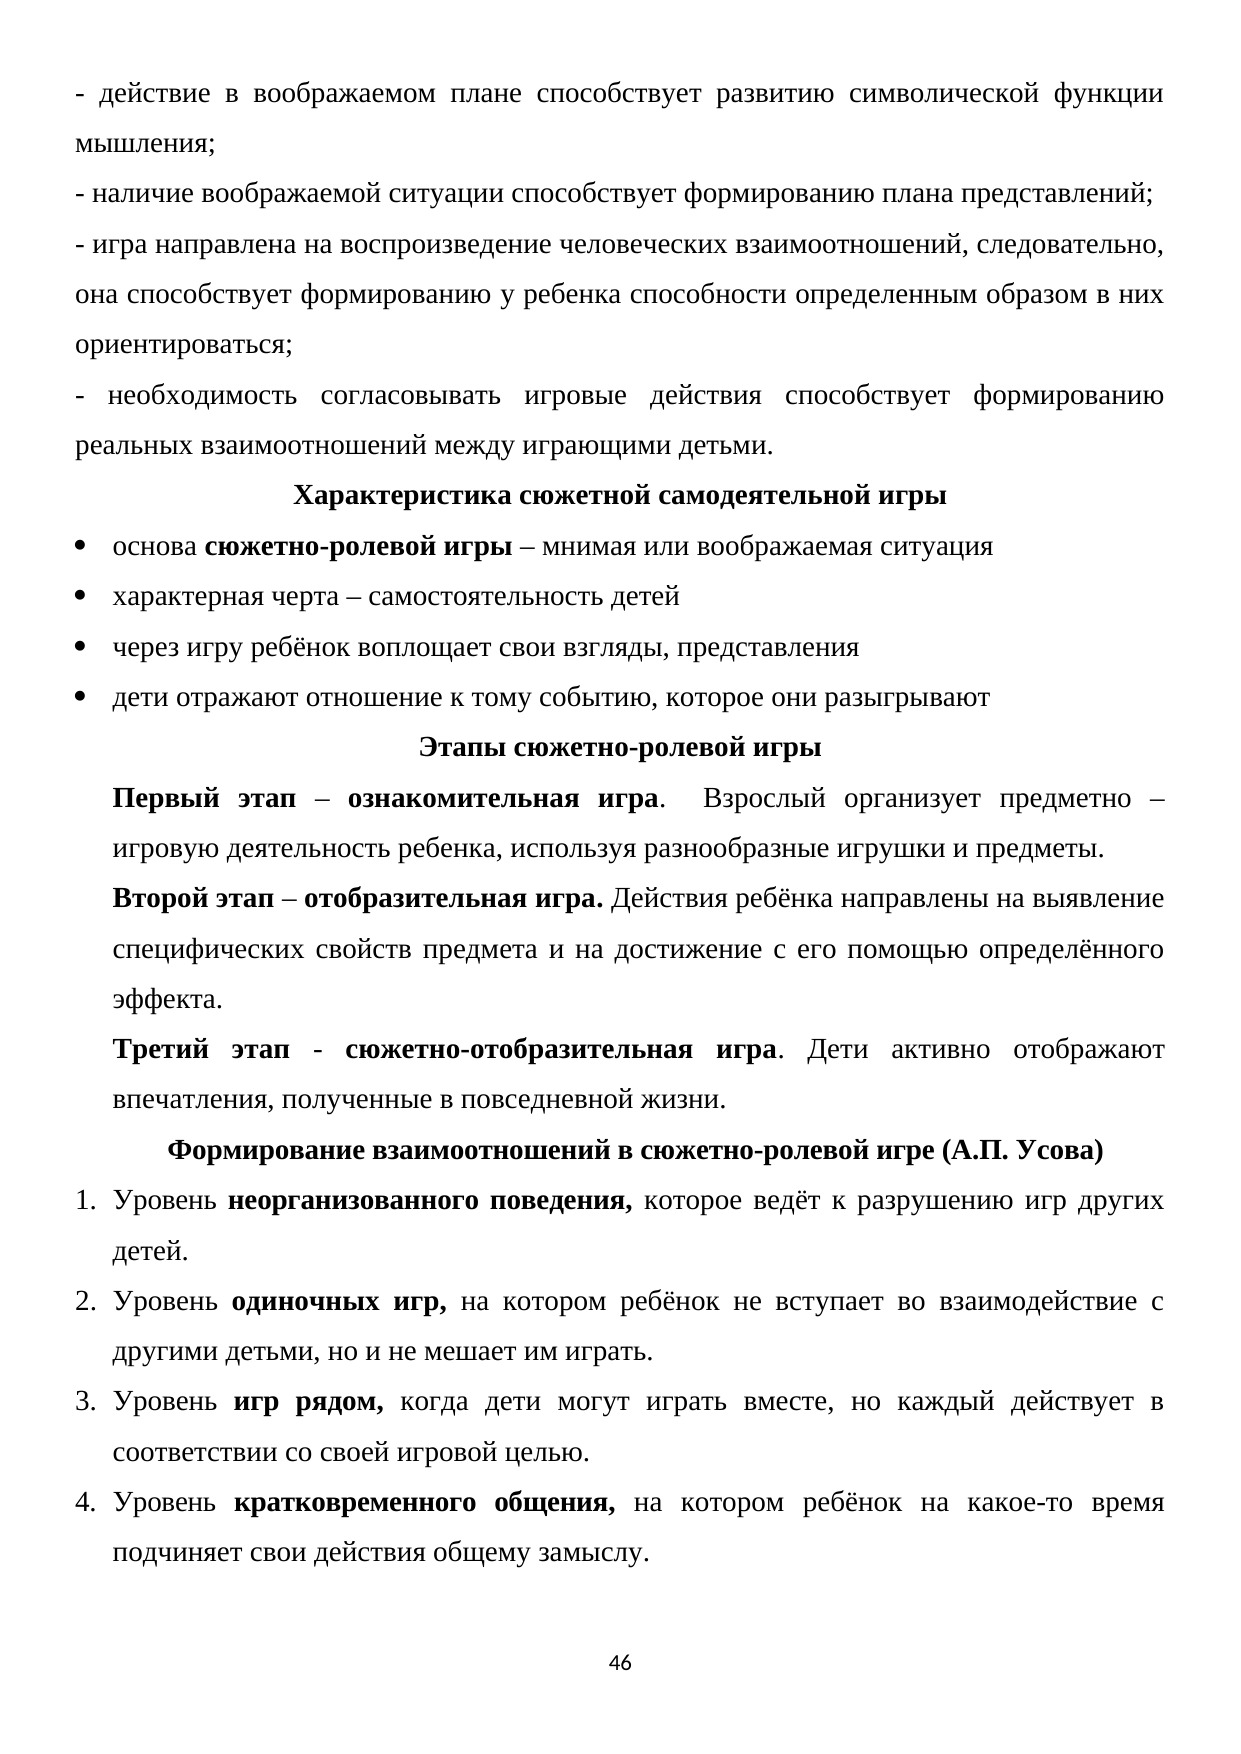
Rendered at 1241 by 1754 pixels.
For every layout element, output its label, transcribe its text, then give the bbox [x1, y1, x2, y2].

text - действие в воображаемом плане способствует развитию символической функции мышления; [75, 75, 1165, 159]
list Уровень игр рядом, когда дети могут играть вместе, но каждый действует в соответствии со своей игровой целью. [75, 1383, 1165, 1467]
text Этапы сюжетно-ролевой игры [75, 729, 1165, 763]
text Характеристика сюжетной самодеятельной игры [75, 477, 1165, 511]
list Уровень неорганизованного поведения, которое ведёт к разрушению игр других детей. [75, 1182, 1165, 1266]
text - игра направлена на воспроизведение человеческих взаимоотношений, следовательно, она способствует формированию у ребенка способности определенным образом в них ориентироваться; [75, 226, 1165, 360]
text Формирование взаимоотношений в сюжетно-ролевой игре (А.П. Усова) [75, 1132, 1165, 1166]
list через игру ребёнок воплощает свои взгляды, представления [75, 629, 1165, 662]
list Уровень кратковременного общения, на котором ребёнок на какое-то время подчиняет свои действия общему замыслу. [75, 1484, 1165, 1568]
text - необходимость согласовывать игровые действия способствует формированию реальных взаимоотношений между играющими детьми. [75, 377, 1165, 461]
text - наличие воображаемой ситуации способствует формированию плана представлений; [75, 176, 1165, 209]
list характерная черта – самостоятельность детей [75, 578, 1165, 612]
text Третий этап - сюжетно-отобразительная игра. Дети активно отображают впечатления, полученные в повседневной жизни. [112, 1031, 1165, 1115]
list Уровень одиночных игр, на котором ребёнок не вступает во взаимодействие с другими детьми, но и не мешает им играть. [75, 1283, 1165, 1367]
list основа сюжетно-ролевой игры – мнимая или воображаемая ситуация [75, 528, 1165, 561]
text Второй этап – отобразительная игра. Действия ребёнка направлены на выявление специфических свойств предмета и на достижение с его помощью определённого эффекта. [112, 880, 1165, 1014]
list дети отражают отношение к тому событию, которое они разыгрывают [75, 679, 1165, 713]
text Первый этап – ознакомительная игра. Взрослый организует предметно – игровую деятельность ребенка, используя разнообразные игрушки и предметы. [112, 780, 1165, 864]
